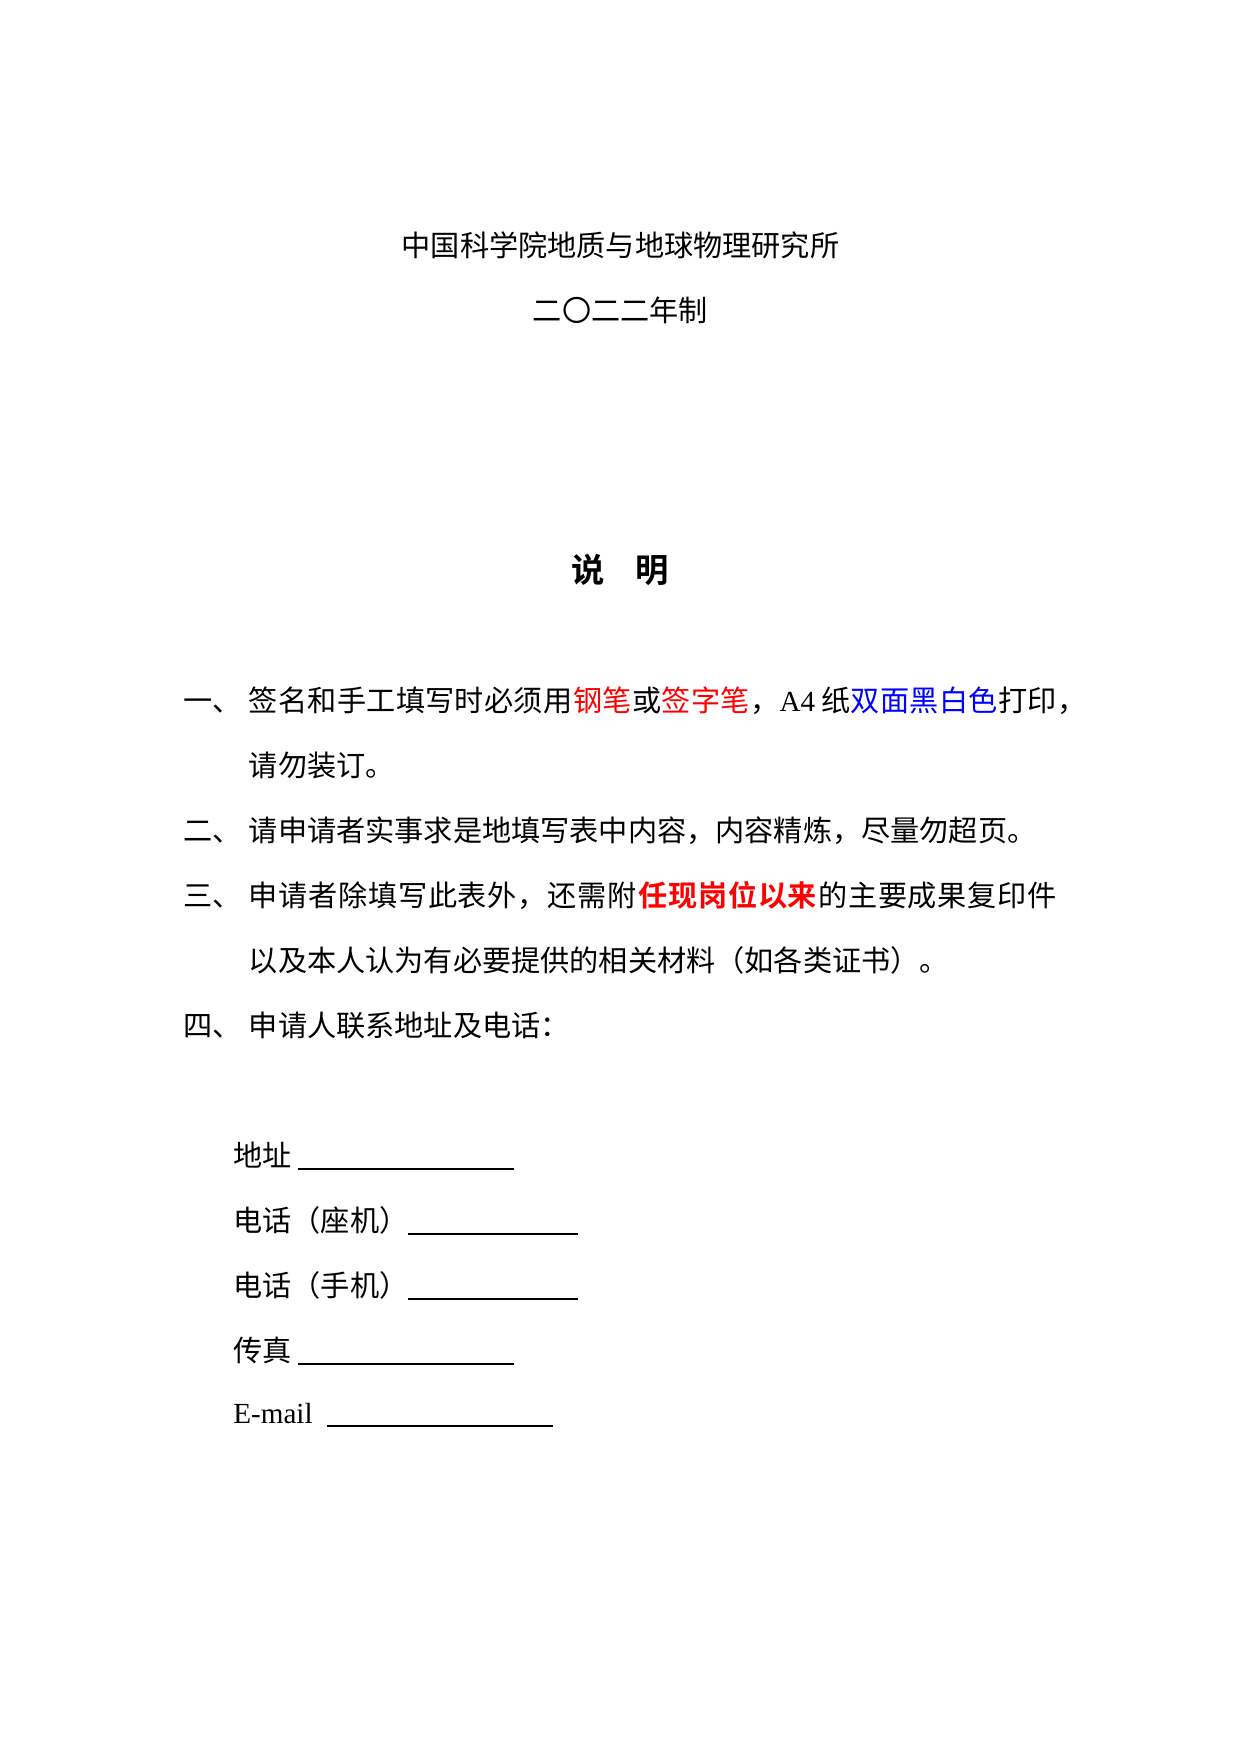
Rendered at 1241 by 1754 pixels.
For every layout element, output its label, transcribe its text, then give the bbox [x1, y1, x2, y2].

text 中国科学院地质与地球物理研究所 [183, 211, 1057, 276]
text 电话（手机） [233, 1251, 1057, 1316]
text 说 明 [183, 536, 1057, 601]
list 申请人联系地址及电话： [183, 991, 1057, 1056]
list 申请者除填写此表外，还需附任现岗位以来的主要成果复印件以及本人认为有必要提供的相关材料（如各类证书）。 [183, 861, 1057, 991]
text 电话（座机） [233, 1186, 1057, 1251]
text 二〇二二年制 [183, 276, 1057, 341]
text 传真 [233, 1316, 1057, 1381]
text E-mail [233, 1381, 1057, 1446]
text 地址 [233, 1121, 1057, 1186]
list 签名和手工填写时必须用钢笔或签字笔，A4纸双面黑白色打印，请勿装订。 [183, 666, 1057, 796]
list 请申请者实事求是地填写表中内容，内容精炼，尽量勿超页。 [183, 796, 1057, 861]
